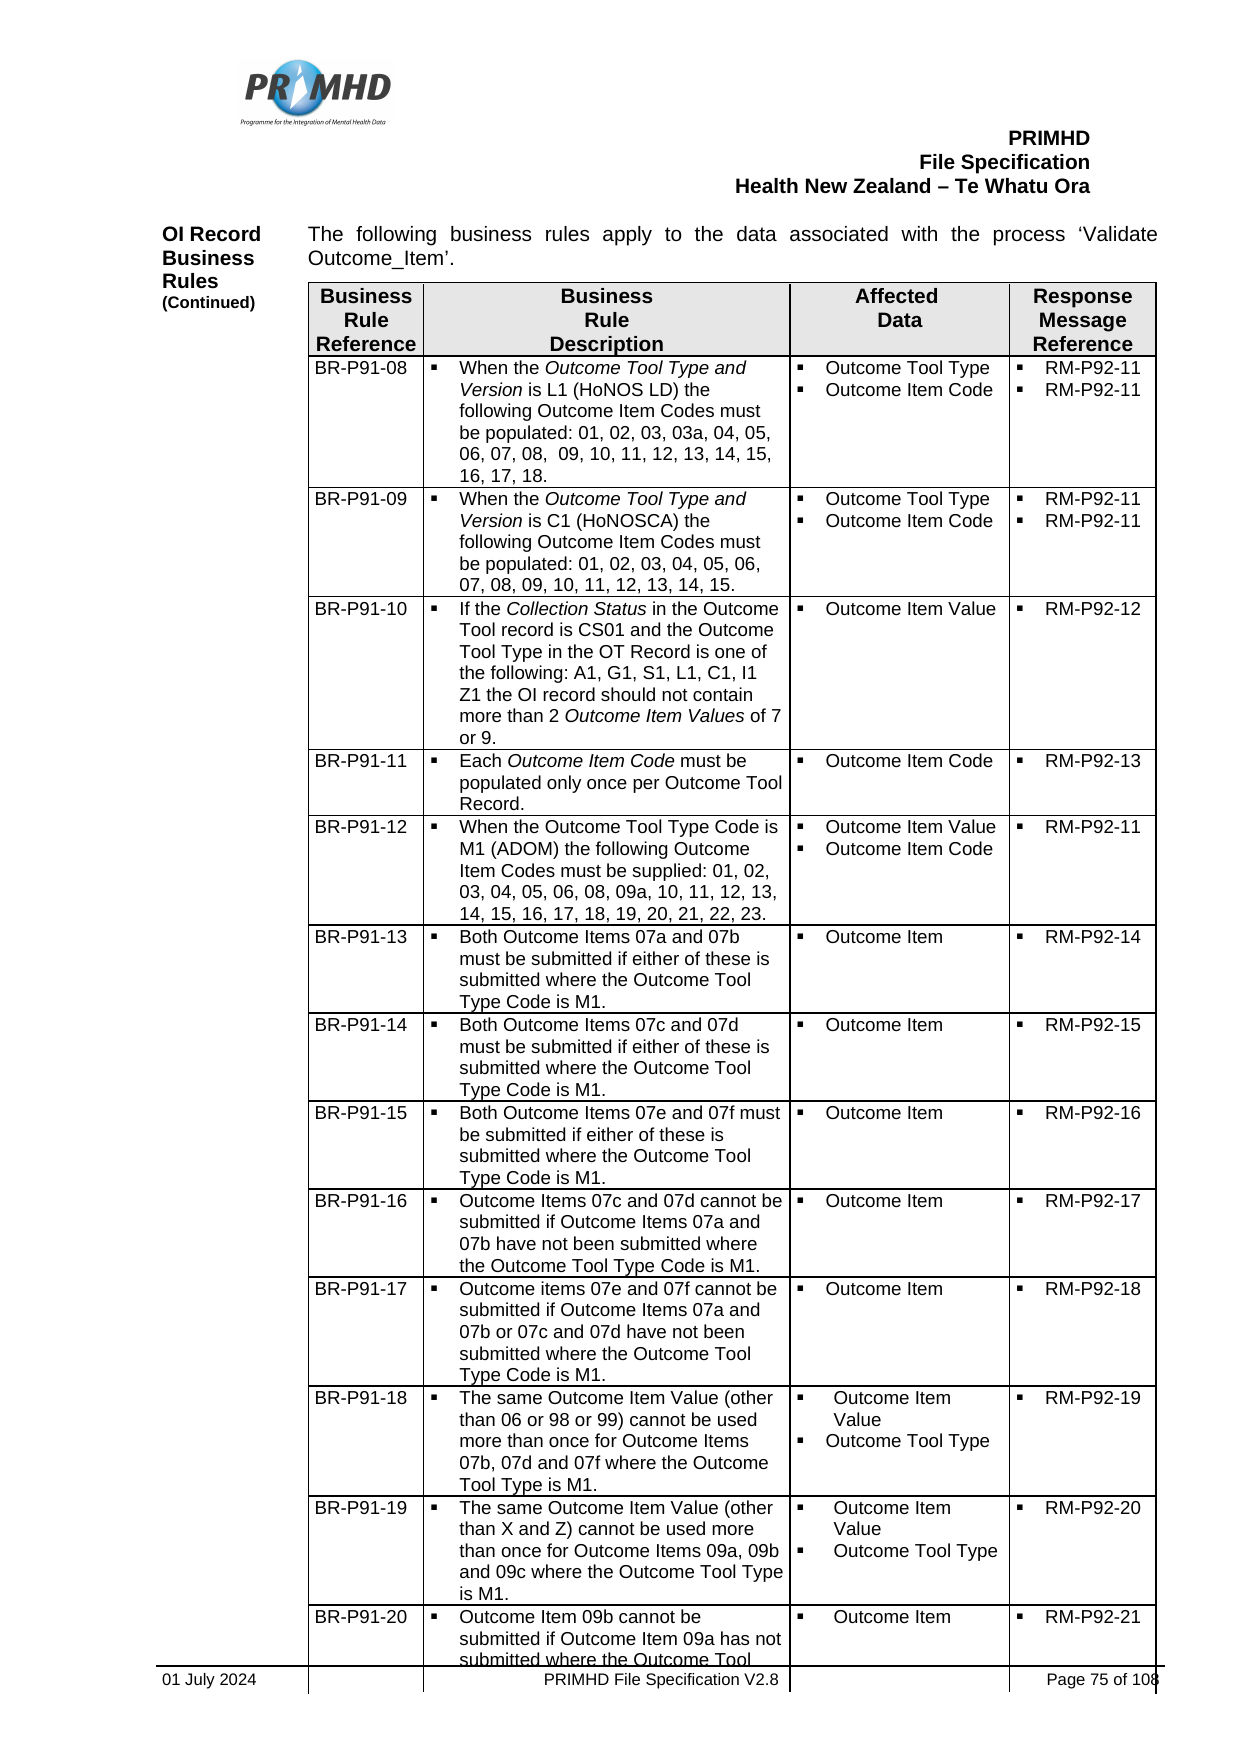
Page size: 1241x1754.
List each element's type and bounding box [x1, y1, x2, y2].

picture [237, 58, 394, 126]
table_header [302, 221, 1165, 1665]
table_header [156, 221, 302, 1665]
